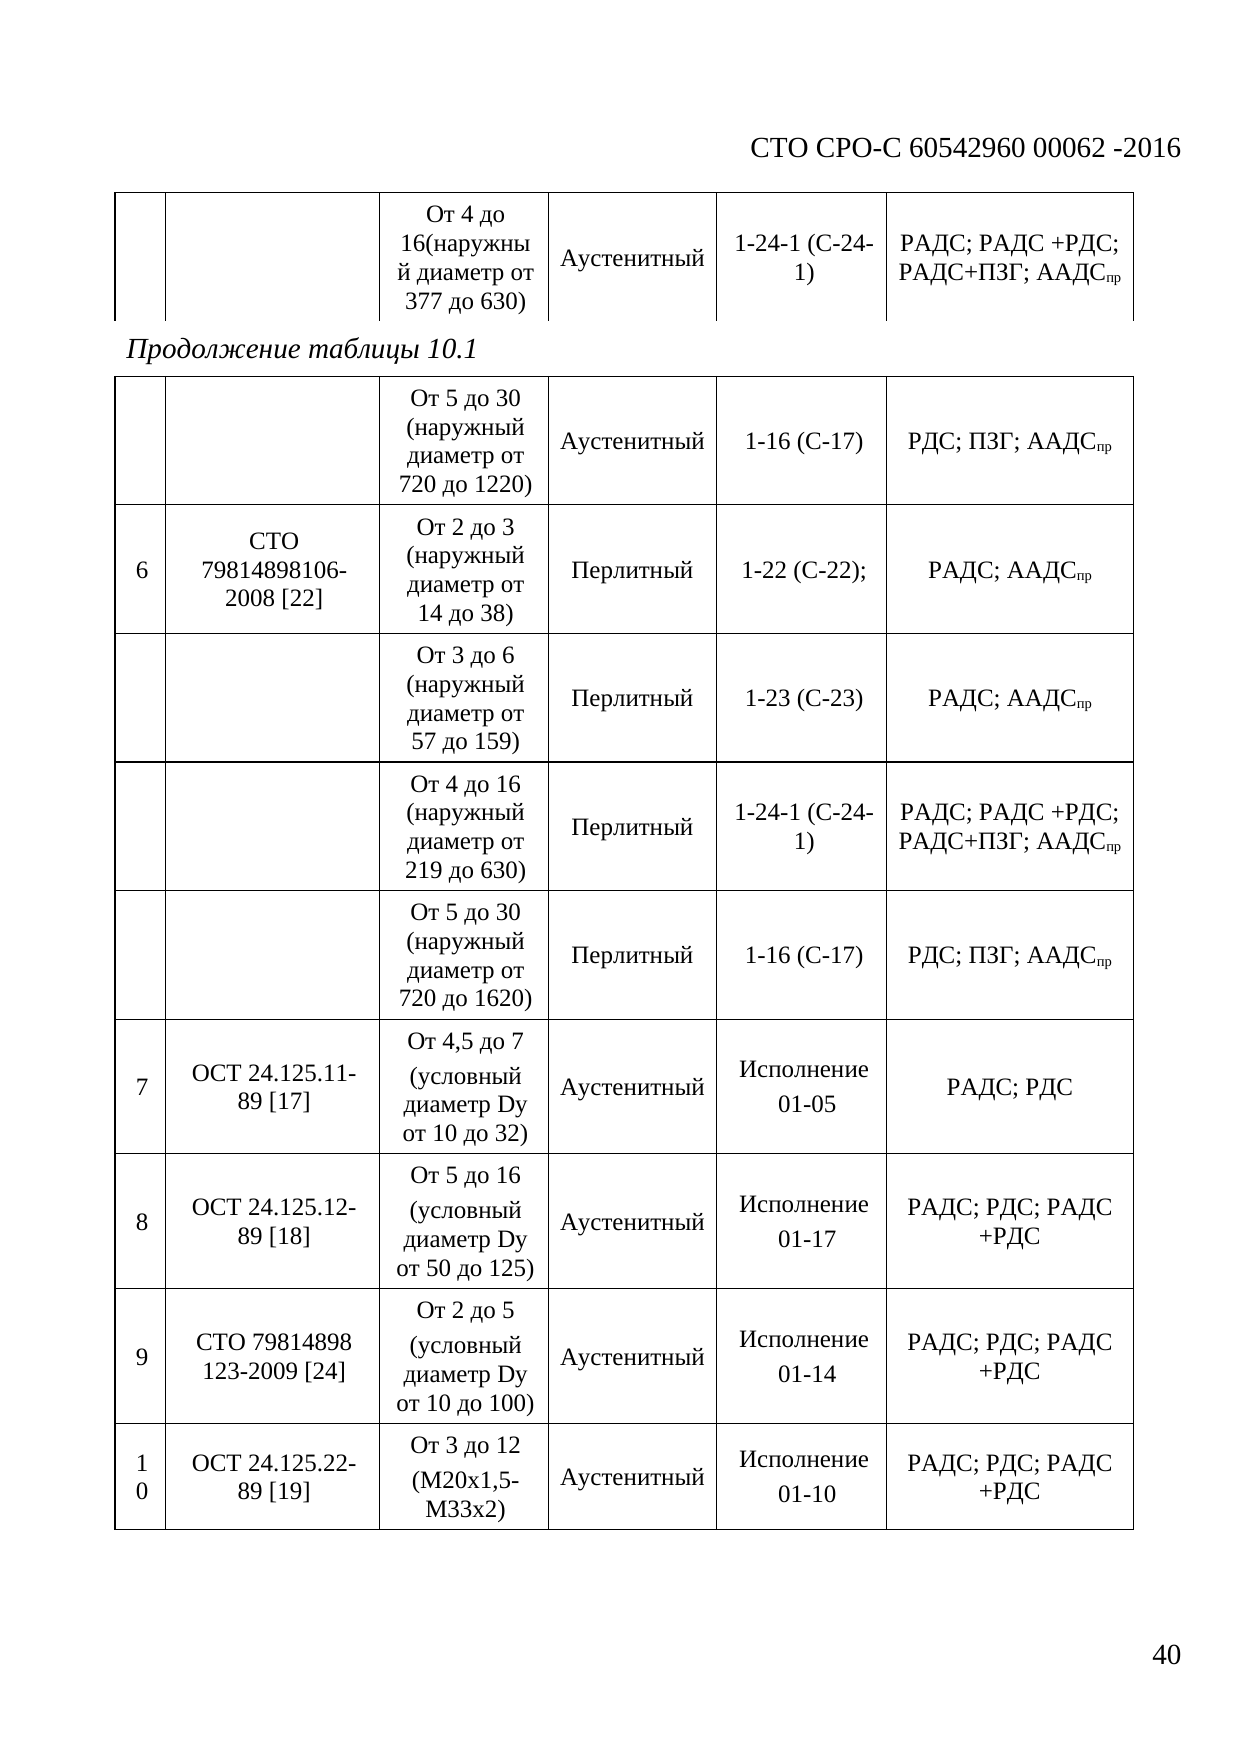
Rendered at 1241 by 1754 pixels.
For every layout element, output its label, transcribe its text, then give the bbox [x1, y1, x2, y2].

table_cell Аустенитный [549, 1424, 716, 1529]
table_cell Продолжение таблицы 10.1 [115, 321, 1133, 376]
table_cell Аустенитный [549, 193, 716, 321]
table_cell СТО 79814898 123-2009 [24] [166, 1289, 379, 1423]
table_cell Перлитный [549, 763, 716, 890]
table_cell 1-16 (С-17) [717, 891, 886, 1018]
table_cell От 5 до 16 (условный диаметр Dy от 50 до 125) [380, 1154, 548, 1288]
table_cell СТО 79814898106-2008 [22] [166, 505, 379, 633]
table_cell Перлитный [549, 505, 716, 633]
table_cell РАДС; ААДСпр [887, 505, 1133, 633]
table_cell [166, 377, 379, 504]
table_cell ОСТ 24.125.22-89 [19] [166, 1424, 379, 1529]
table_cell Аустенитный [549, 377, 716, 504]
table_cell От 4 до 16 (наружный диаметр от 219 до 630) [380, 763, 548, 890]
table_cell От 4,5 до 7 (условный диаметр Dy от 10 до 32) [380, 1020, 548, 1153]
table_cell От 3 до 12 (М20х1,5- М33х2) [380, 1424, 548, 1529]
table_cell От 2 до 5 (условный диаметр Dy от 10 до 100) [380, 1289, 548, 1423]
table_cell От 2 до 3 (наружный диаметр от 14 до 38) [380, 505, 548, 633]
table_cell 1-24-1 (С-24-1) [717, 193, 886, 321]
table_cell РАДС; РДС [887, 1020, 1133, 1153]
table_cell Аустенитный [549, 1020, 716, 1153]
table_cell [166, 763, 379, 890]
table_cell 8 [116, 1154, 165, 1288]
table_cell 1-23 (С-23) [717, 634, 886, 761]
table_cell [116, 891, 165, 1018]
table_cell [166, 193, 379, 321]
table_cell От 4 до 16(наружный диаметр от 377 до 630) [380, 193, 548, 321]
table_cell РДС; ПЗГ; ААДСпр [887, 377, 1133, 504]
table_cell От 5 до 30 (наружный диаметр от 720 до 1220) [380, 377, 548, 504]
table_cell ОСТ 24.125.11-89 [17] [166, 1020, 379, 1153]
table_cell 9 [116, 1289, 165, 1423]
table_cell Перлитный [549, 891, 716, 1018]
table_cell Исполнение 01-10 [717, 1424, 886, 1529]
table_cell [116, 193, 165, 321]
table_cell Аустенитный [549, 1154, 716, 1288]
table_cell 6 [116, 505, 165, 633]
table_cell Перлитный [549, 634, 716, 761]
table_cell 10 [116, 1424, 165, 1529]
table_cell [166, 891, 379, 1018]
table_cell РАДС; ААДСпр [887, 634, 1133, 761]
table_cell [116, 377, 165, 504]
table_cell От 5 до 30 (наружный диаметр от 720 до 1620) [380, 891, 548, 1018]
table_cell Исполнение 01-05 [717, 1020, 886, 1153]
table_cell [887, 193, 1133, 321]
table_cell [116, 634, 165, 761]
table_cell 1-16 (С-17) [717, 377, 886, 504]
table_cell ОСТ 24.125.12-89 [18] [166, 1154, 379, 1288]
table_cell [887, 1424, 1133, 1529]
table_cell РДС; ПЗГ; ААДСпр [887, 891, 1133, 1018]
table_cell От 3 до 6 (наружный диаметр от 57 до 159) [380, 634, 548, 761]
table_cell 1-24-1 (С-24-1) [717, 763, 886, 890]
table_cell Исполнение 01-17 [717, 1154, 886, 1288]
table_cell Аустенитный [549, 1289, 716, 1423]
table_cell 1-22 (С-22); [717, 505, 886, 633]
table_cell РАДС; РДС; РАДС +РДС [887, 1154, 1133, 1288]
table_cell [116, 763, 165, 890]
table_cell 7 [116, 1020, 165, 1153]
table_cell Исполнение 01-14 [717, 1289, 886, 1423]
table_cell [166, 634, 379, 761]
table_cell РАДС; РАДС +РДС; РАДС+ПЗГ; ААДСпр [887, 763, 1133, 890]
table_cell РАДС; РДС; РАДС +РДС [887, 1289, 1133, 1423]
